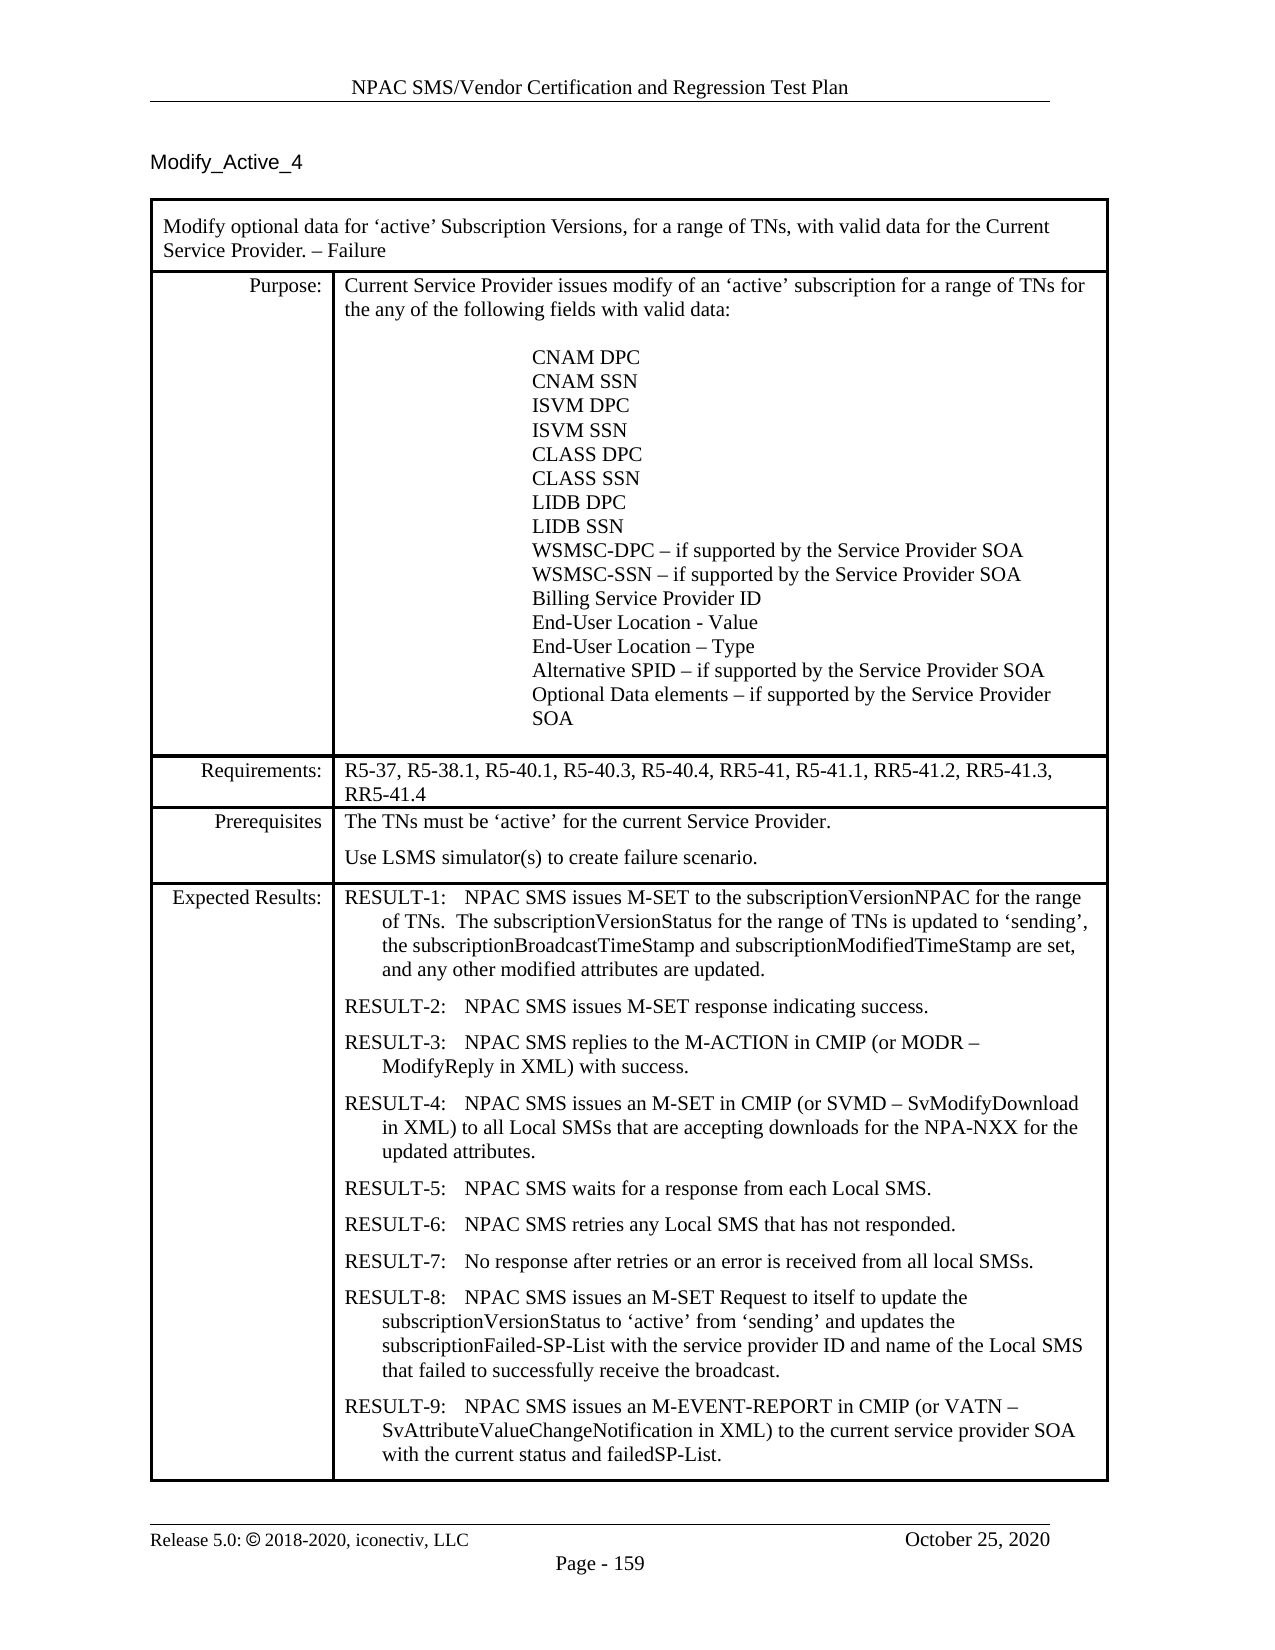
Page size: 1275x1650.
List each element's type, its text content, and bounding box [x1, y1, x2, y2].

table_cell Current Service Provider issues modify of an ‘active’ subscription for a range of TNs for the any of the following fields with valid data: CNAM DPC CNAM SSN ISVM DPC ISVM SSN CLASS DPC CLASS SSN LIDB DPC LIDB SSN WSMSC-DPC – if supported by the Service Provider SOA WSMSC-SSN – if supported by the Service Provider SOA Billing Service Provider ID End-User Location - Value End-User Location – Type Alternative SPID – if supported by the Service Provider SOA Optional Data elements – if supported by the Service Provider SOA [335, 273, 1106, 754]
table_header Modify optional data for ‘active’ Subscription Versions, for a range of TNs, with valid data for the Current Service Provider. – Failure [153, 201, 1106, 270]
table_cell R5-37, R5-38.1, R5-40.1, R5-40.3, R5-40.4, RR5-41, R5-41.1, RR5-41.2, RR5-41.3, RR5-41.4 [335, 758, 1106, 806]
table_cell Prerequisites [153, 809, 332, 882]
text Modify_Active_4 [150, 150, 1050, 174]
table_cell The TNs must be ‘active’ for the current Service Provider. Use LSMS simulator(s) to create failure scenario. [335, 809, 1106, 882]
table_cell Purpose: [153, 273, 332, 754]
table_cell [335, 885, 1106, 1479]
table_cell Expected Results: [153, 885, 332, 1479]
table_cell Requirements: [153, 758, 332, 806]
